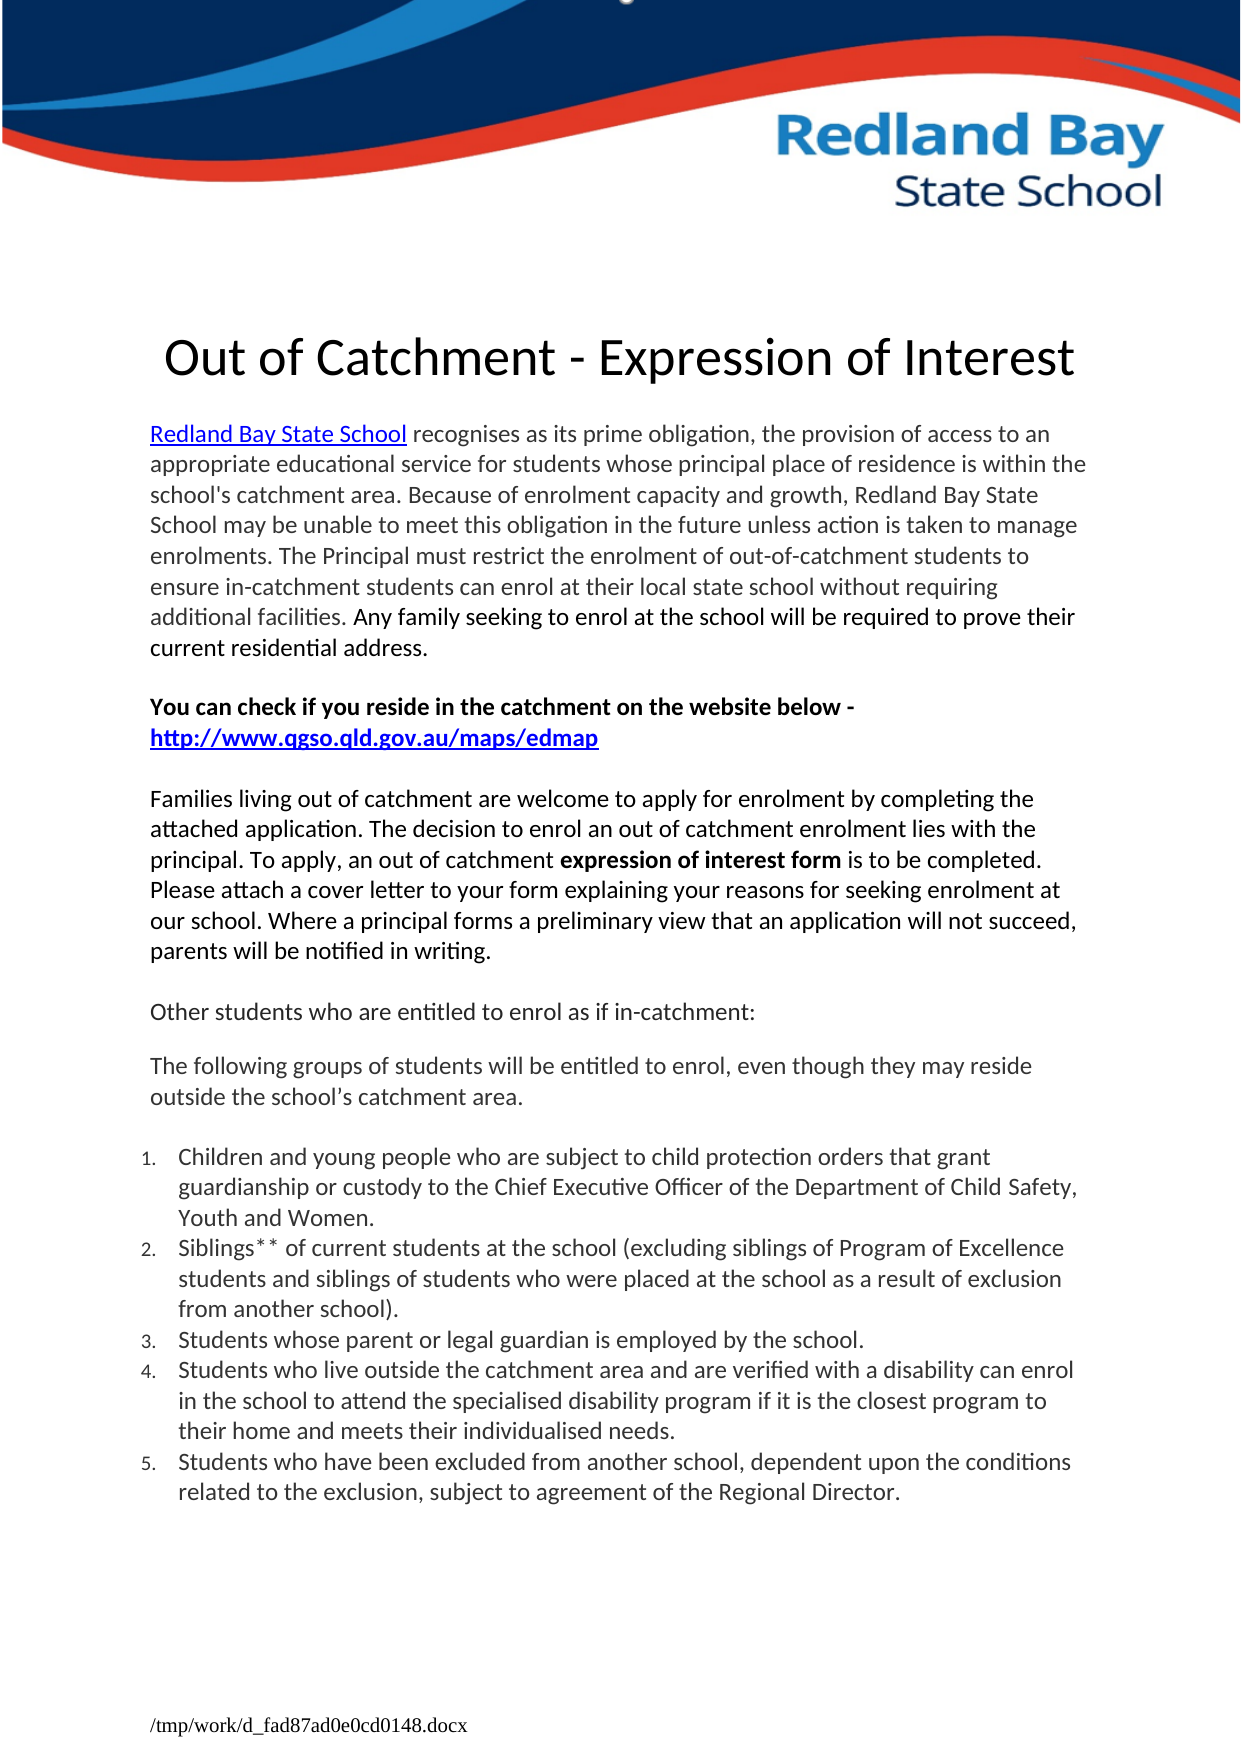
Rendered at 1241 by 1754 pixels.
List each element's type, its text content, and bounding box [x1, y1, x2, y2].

list Students whose parent or legal guardian is employed by the school. [141, 1324, 1090, 1354]
list Students who have been excluded from another school, dependent upon the conditions related to the exclusion, subject to agreement of the Regional Director. [141, 1446, 1090, 1507]
text Out of Catchment - Expression of Interest [150, 323, 1090, 389]
text You can check if you reside in the catchment on the website below - http://www.qgso.qld.gov.au/maps/edmap [150, 691, 1090, 752]
picture [2, 0, 1241, 229]
text Families living out of catchment are welcome to apply for enrolment by completing the attached application. The decision to enrol an out of catchment enrolment lies with the principal. To apply, an out of catchment expression of interest form is to be completed. Please attach a cover letter to your form explaining your reasons for seeking enrolment at our school. Where a principal forms a preliminary view that an application will not succeed, parents will be notified in writing. [150, 783, 1090, 966]
text Redland Bay State School recognises as its prime obligation, the provision of access to an appropriate educational service for students whose principal place of residence is within the school's catchment area. Because of enrolment capacity and growth, Redland Bay State School may be unable to meet this obligation in the future unless action is taken to manage enrolments. The Principal must restrict the enrolment of out-of-catchment students to ensure in-catchment students can enrol at their local state school without requiring additional facilities. Any family seeking to enrol at the school will be required to prove their current residential address. [150, 418, 1090, 662]
list Children and young people who are subject to child protection orders that grant guardianship or custody to the Chief Executive Officer of the Department of Child Safety, Youth and Women. [141, 1141, 1090, 1232]
text The following groups of students will be entitled to enrol, even though they may reside outside the school’s catchment area. [150, 1051, 1090, 1112]
list Siblings** of current students at the school (excluding siblings of Program of Excellence students and siblings of students who were placed at the school as a result of exclusion from another school). [141, 1232, 1090, 1324]
text Other students who are entitled to enrol as if in-catchment: [150, 997, 1090, 1027]
list Students who live outside the catchment area and are verified with a disability can enrol in the school to attend the specialised disability program if it is the closest program to their home and meets their individualised needs. [141, 1354, 1090, 1446]
